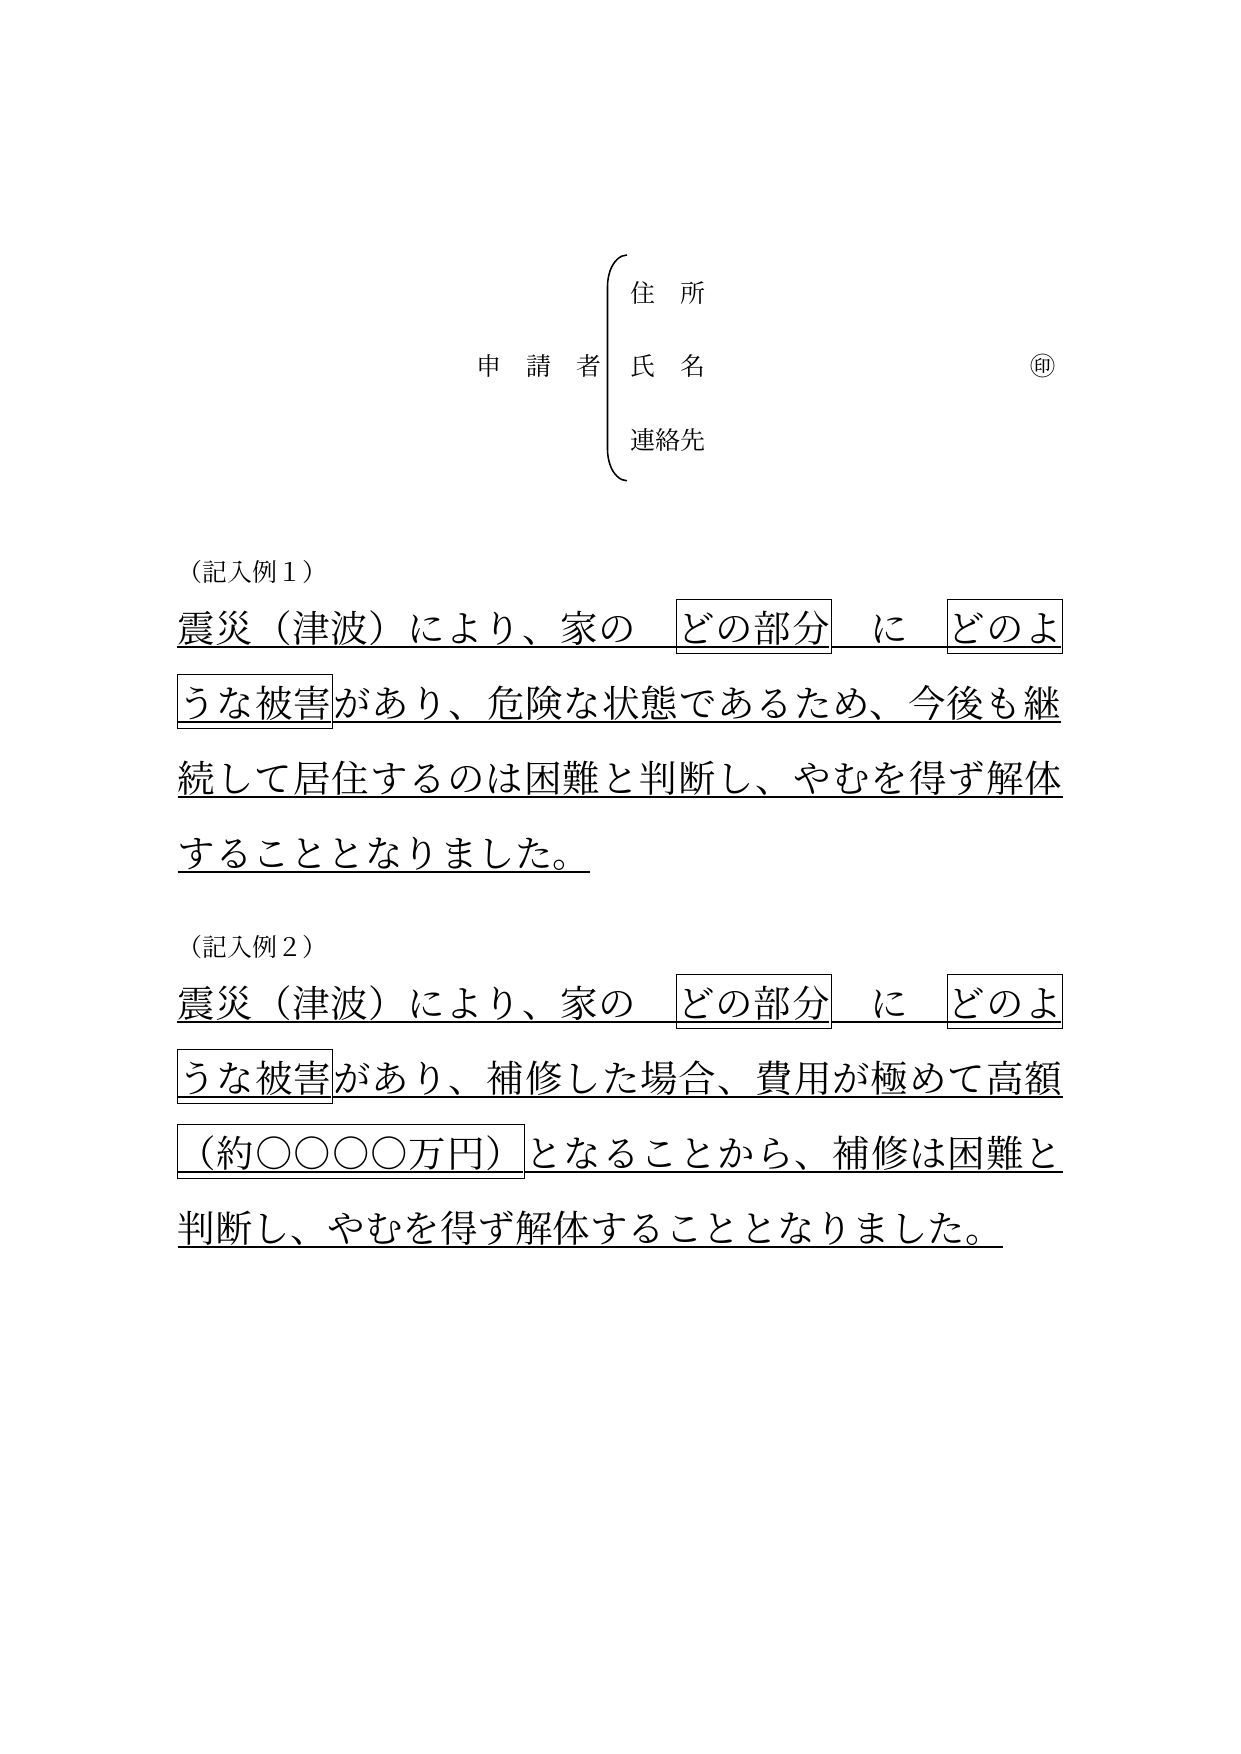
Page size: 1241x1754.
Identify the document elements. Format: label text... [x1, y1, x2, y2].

table_cell 氏 名 ㊞ [619, 329, 1072, 401]
text 震災（津波）により、家の どの部分 に どのような被害があり、補修した場合、費用が極めて高額（約○○○○万円）となることから、補修は困難と判断し、やむを得ず解体することとなりました。 [177, 964, 1063, 1021]
text 震災（津波）により、家の どの部分 に どのような被害があり、補修した場合、費用が極めて高額（約○○○○万円）となることから、補修は困難と判断し、やむを得ず解体することとなりました。 [177, 1173, 1063, 1264]
table_cell [609, 401, 619, 476]
table_header 住 所 [619, 254, 1072, 328]
table_header [459, 254, 619, 328]
table_cell 申 請 者 [459, 329, 606, 401]
text 震災（津波）により、家の どの部分 に どのような被害があり、補修した場合、費用が極めて高額（約○○○○万円）となることから、補修は困難と判断し、やむを得ず解体することとなりました。 [177, 1098, 1063, 1171]
text （記入例１） [177, 552, 1063, 589]
text 震災（津波）により、家の どの部分 に どのような被害があり、危険な状態であるため、今後も継続して居住するのは困難と判断し、やむを得ず解体することとなりました。 [177, 589, 1063, 646]
table_cell [459, 401, 615, 477]
text 震災（津波）により、家の どの部分 に どのような被害があり、補修した場合、費用が極めて高額（約○○○○万円）となることから、補修は困難と判断し、やむを得ず解体することとなりました。 [177, 1023, 1063, 1096]
text 震災（津波）により、家の どの部分 に どのような被害があり、補修した場合、費用が極めて高額（約○○○○万円）となることから、補修は困難と判断し、やむを得ず解体することとなりました。 [178, 1125, 524, 1178]
text （記入例２） [177, 927, 1063, 964]
table_cell 連絡先 [619, 401, 1072, 477]
text 震災（津波）により、家の どの部分 に どのような被害があり、危険な状態であるため、今後も継続して居住するのは困難と判断し、やむを得ず解体することとなりました。 [177, 797, 1063, 889]
text 震災（津波）により、家の どの部分 に どのような被害があり、危険な状態であるため、今後も継続して居住するのは困難と判断し、やむを得ず解体することとなりました。 [177, 648, 1063, 796]
